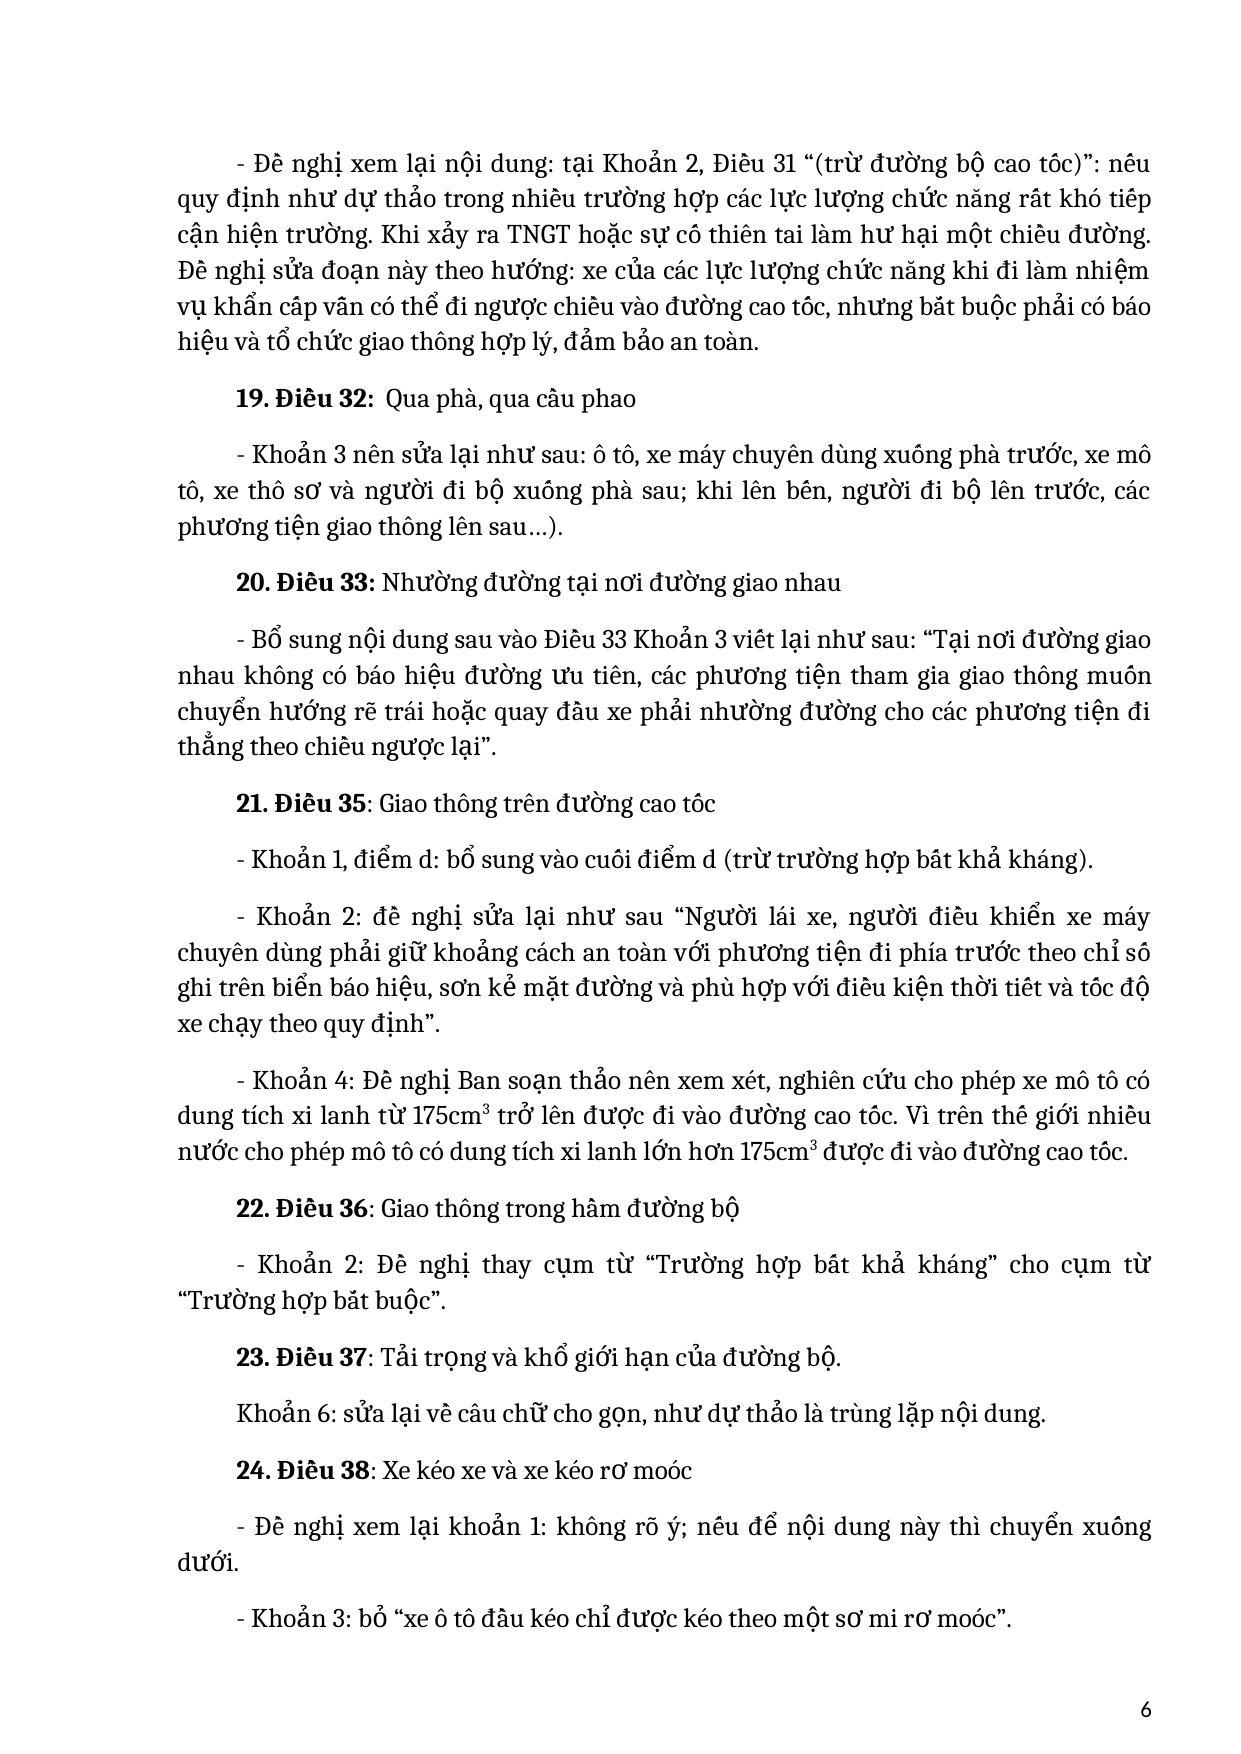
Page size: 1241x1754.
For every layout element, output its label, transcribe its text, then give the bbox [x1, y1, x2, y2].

text 20. Điều 33: Nhường đường tại nơi đường giao nhau [177, 567, 1152, 599]
text Khoản 6: sửa lại về câu chữ cho gọn, như dự thảo là trùng lặp nội dung. [177, 1398, 1152, 1429]
text - Bổ sung nội dung sau vào Điều 33 Khoản 3 viết lại như sau: “Tại nơi đường giao nhau không có báo hiệu đường ưu tiên, các phương tiện tham gia giao thông muốn chuyển hướng rẽ trái hoặc quay đầu xe phải nhường đường cho các phương tiện đi thẳng theo chiều ngược lại”. [177, 624, 1152, 762]
text - Khoản 2: đề nghị sửa lại như sau “Người lái xe, người điều khiển xe máy chuyên dùng phải giữ khoảng cách an toàn với phương tiện đi phía trước theo chỉ số ghi trên biển báo hiệu, sơn kẻ mặt đường và phù hợp với điều kiện thời tiết và tốc độ xe chạy theo quy định”. [177, 901, 1152, 1039]
text 23. Điều 37: Tải trọng và khổ giới hạn của đường bộ. [177, 1342, 1152, 1373]
text - Đề nghị xem lại khoản 1: không rõ ý; nếu để nội dung này thì chuyển xuống dưới. [177, 1511, 1152, 1578]
text 24. Điều 38: Xe kéo xe và xe kéo rơ moóc [177, 1455, 1152, 1486]
text 21. Điều 35: Giao thông trên đường cao tốc [177, 788, 1152, 819]
text - Khoản 3: bỏ “xe ô tô đầu kéo chỉ được kéo theo một sơ mi rơ moóc”. [177, 1603, 1152, 1635]
text - Khoản 4: Đề nghị Ban soạn thảo nên xem xét, nghiên cứu cho phép xe mô tô có dung tích xi lanh từ 175cm3 trở lên được đi vào đường cao tốc. Vì trên thế giới nhiều nước cho phép mô tô có dung tích xi lanh lớn hơn 175cm3 được đi vào đường cao tốc. [177, 1065, 1152, 1167]
text - Khoản 2: Đề nghị thay cụm từ “Trường hợp bất khả kháng” cho cụm từ “Trường hợp bắt buộc”. [177, 1249, 1152, 1316]
text - Khoản 1, điểm d: bổ sung vào cuối điểm d (trừ trường hợp bất khả kháng). [177, 844, 1152, 876]
text 22. Điều 36: Giao thông trong hầm đường bộ [177, 1193, 1152, 1224]
text - Khoản 3 nên sửa lại như sau: ô tô, xe máy chuyên dùng xuống phà trước, xe mô tô, xe thô sơ và người đi bộ xuống phà sau; khi lên bến, người đi bộ lên trước, các phương tiện giao thông lên sau…). [177, 439, 1152, 542]
text 19. Điều 32: Qua phà, qua cầu phao [177, 383, 1152, 414]
text - Đề nghị xem lại nội dung: tại Khoản 2, Điều 31 “(trừ đường bộ cao tốc)”: nếu quy định như dự thảo trong nhiều trường hợp các lực lượng chức năng rất khó tiếp cận hiện trường. Khi xảy ra TNGT hoặc sự cố thiên tai làm hư hại một chiều đường. Đề nghị sửa đoạn này theo hướng: xe của các lực lượng chức năng khi đi làm nhiệm vụ khẩn cấp vẫn có thể đi ngược chiều vào đường cao tốc, nhưng bắt buộc phải có báo hiệu và tổ chức giao thông hợp lý, đảm bảo an toàn. [177, 148, 1152, 357]
